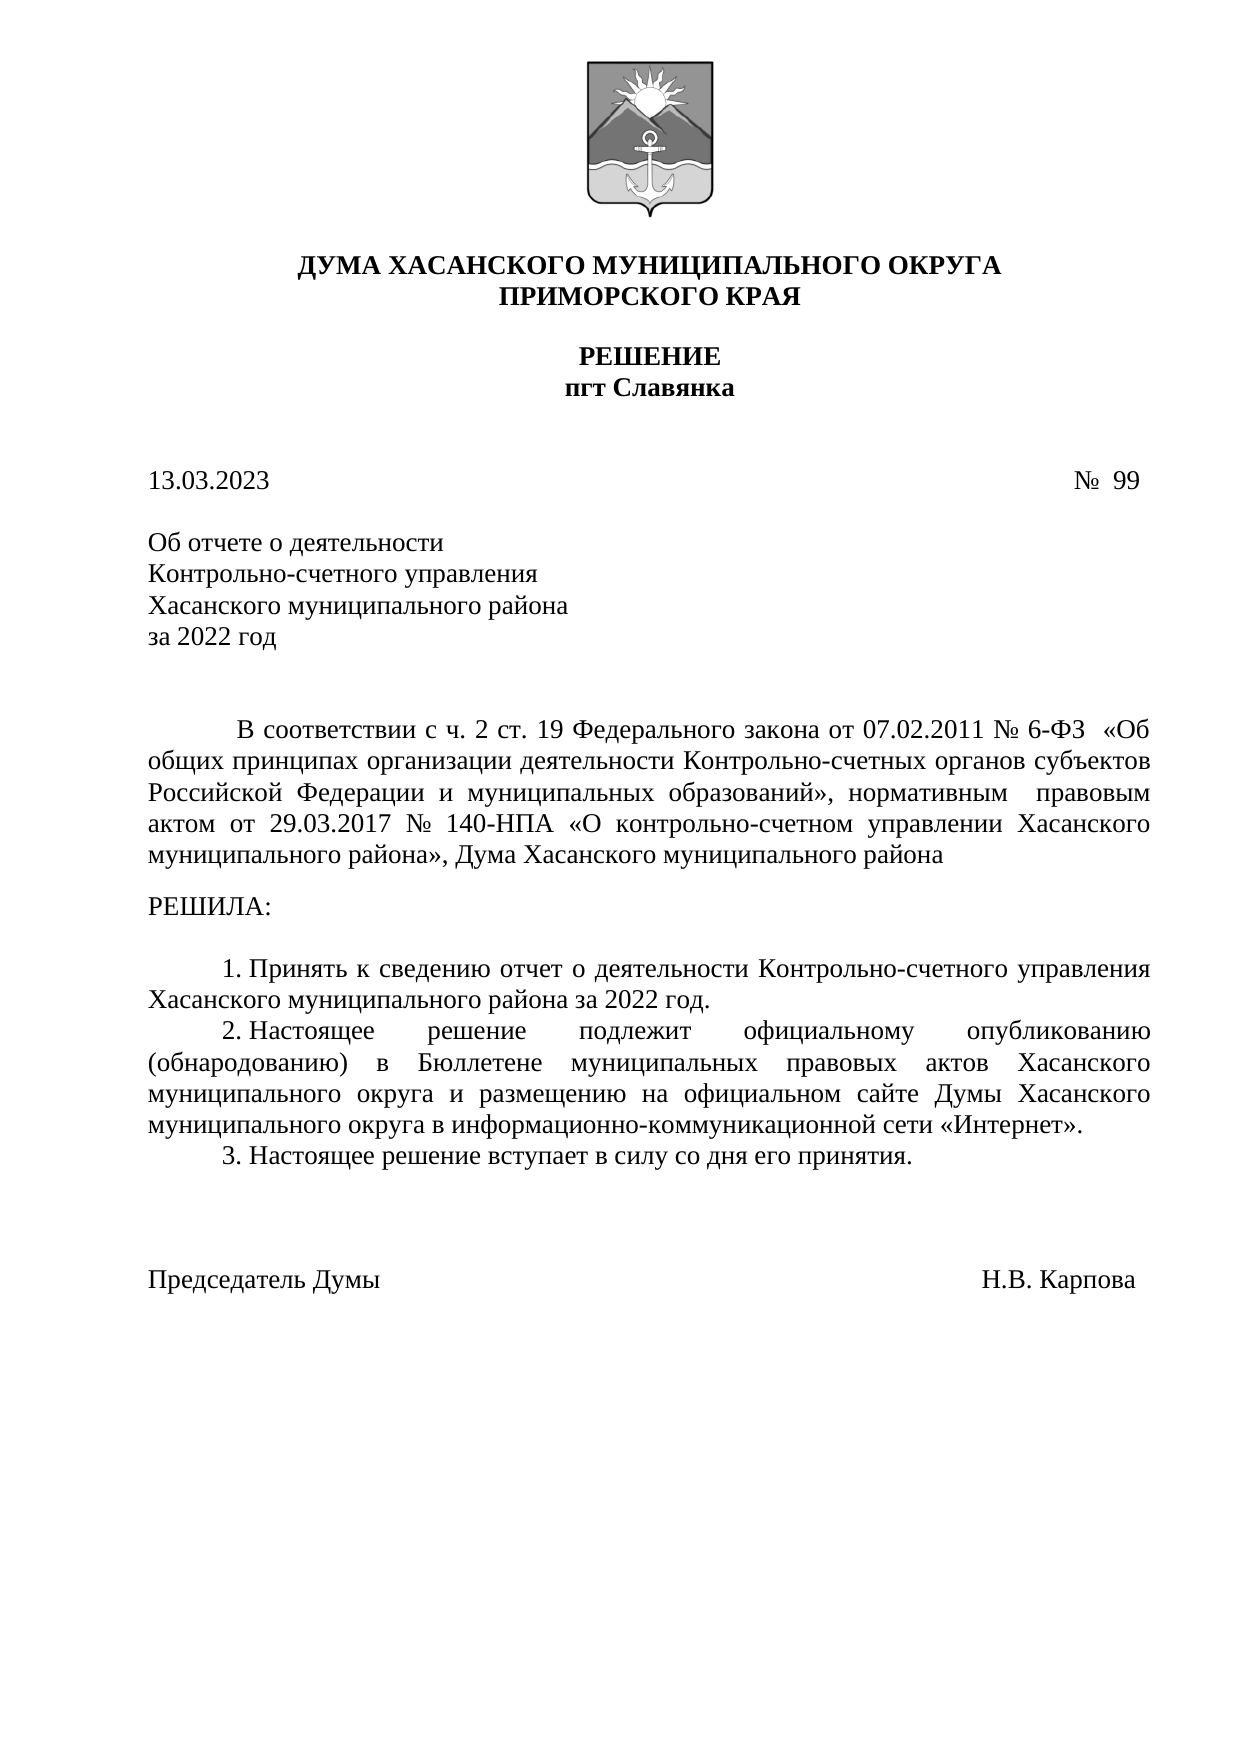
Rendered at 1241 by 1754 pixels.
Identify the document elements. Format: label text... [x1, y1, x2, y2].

picture [585, 59, 715, 219]
text В соответствии с ч. 2 ст. 19 Федерального закона от 07.02.2011 № 6-ФЗ «Об общих принципах организации деятельности Контрольно-счетных органов субъектов Российской Федерации и муниципальных образований», нормативным правовым актом от 29.03.2017 № 140-НПА «О контрольно-счетном управлении Хасанского муниципального района», Дума Хасанского муниципального района [148, 713, 1152, 869]
text 2. Настоящее решение подлежит официальному опубликованию (обнародованию) в Бюллетене муниципальных правовых актов Хасанского муниципального округа и размещению на официальном сайте Думы Хасанского муниципального округа в информационно-коммуникационной сети «Интернет». [148, 1014, 1152, 1139]
text ПРИМОРСКОГО КРАЯ [148, 280, 1152, 339]
text Об отчете о деятельности [148, 526, 1152, 558]
text Контрольно-счетного управления [148, 558, 1152, 589]
text пгт Славянка [148, 371, 1152, 402]
text РЕШИЛА: [148, 890, 1152, 921]
text РЕШЕНИЕ [148, 339, 1152, 371]
text 13.03.2023 № 99 [148, 464, 1152, 495]
text 3. Настоящее решение вступает в силу со дня его принятия. [148, 1139, 1152, 1170]
text за 2022 год [148, 620, 1152, 651]
text Председатель Думы Н.В. Карпова [148, 1264, 1152, 1295]
text 1. Принять к сведению отчет о деятельности Контрольно-счетного управления Хасанского муниципального района за 2022 год. [148, 952, 1152, 1014]
text ДУМА ХАСАНСКОГО МУНИЦИПАЛЬНОГО ОКРУГА [148, 249, 1152, 280]
text Хасанского муниципального района [148, 589, 1152, 620]
